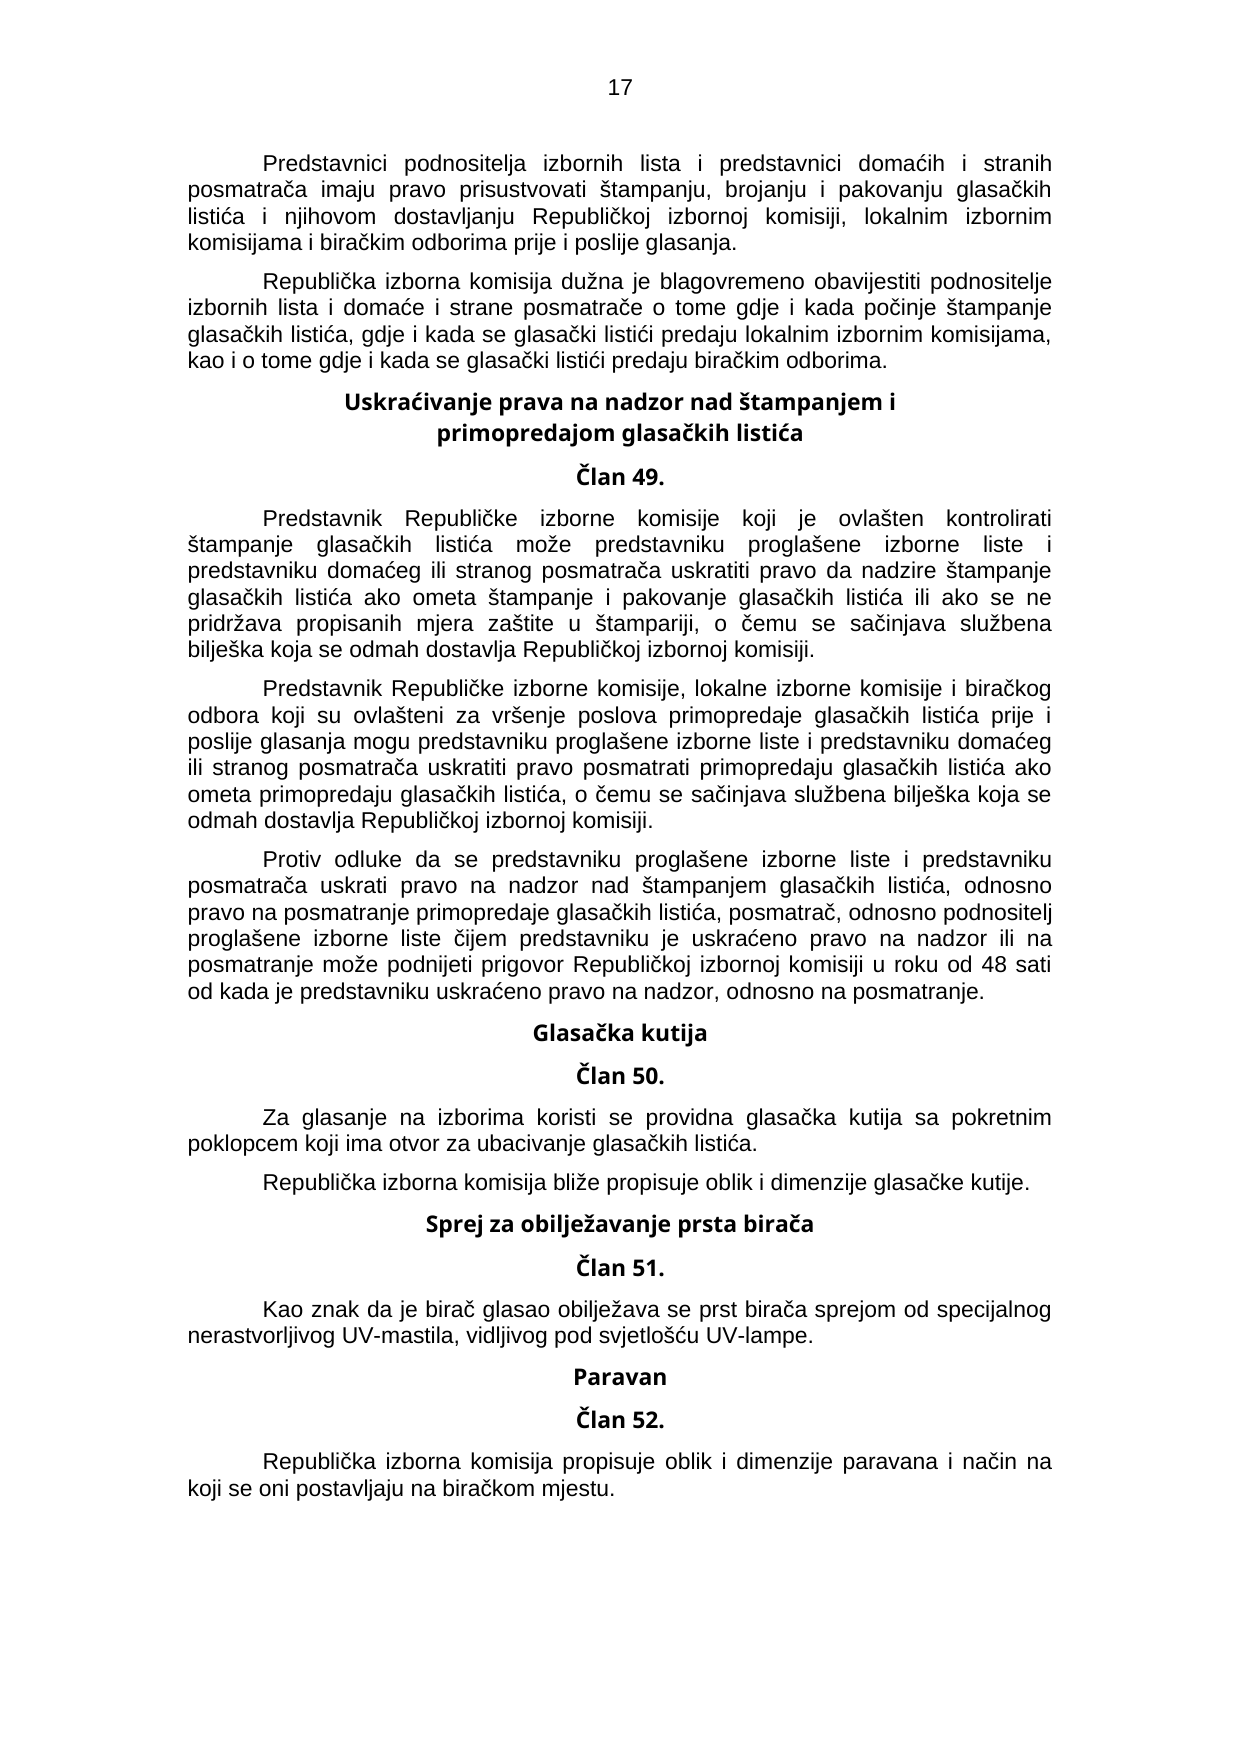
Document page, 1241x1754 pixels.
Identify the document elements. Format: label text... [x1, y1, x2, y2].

text Član 50. [262, 1060, 978, 1091]
text Republička izborna komisija dužna je blagovremeno obavijestiti podnositelje izbornih lista i domaće i strane posmatrače o tome gdje i kada počinje štampanje glasačkih listića, gdje i kada se glasački listići predaju lokalnim izbornim komisijama, kao i o tome gdje i kada se glasački listići predaju biračkim odborima. [187, 268, 1053, 373]
text Uskraćivanje prava na nadzor nad štampanjem i primopredajom glasačkih listića [262, 386, 978, 448]
text Republička izborna komisija propisuje oblik i dimenzije paravana i način na koji se oni postavljaju na biračkom mjestu. [187, 1448, 1053, 1501]
text Republička izborna komisija bliže propisuje oblik i dimenzije glasačke kutije. [187, 1169, 1053, 1196]
text Glasačka kutija [262, 1016, 978, 1048]
text Član 49. [262, 461, 978, 492]
text Predstavnik Republičke izborne komisije koji je ovlašten kontrolirati štampanje glasačkih listića može predstavniku proglašene izborne liste i predstavniku domaćeg ili stranog posmatrača uskratiti pravo da nadzire štampanje glasačkih listića ako ometa štampanje i pakovanje glasačkih listića ili ako se ne pridržava propisanih mjera zaštite u štampariji, o čemu se sačinjava službena bilješka koja se odmah dostavlja Republičkoj izbornoj komisiji. [187, 504, 1053, 663]
text Član 52. [262, 1404, 978, 1436]
text Protiv odluke da se predstavniku proglašene izborne liste i predstavniku posmatrača uskrati pravo na nadzor nad štampanjem glasačkih listića, odnosno pravo na posmatranje primopredaje glasačkih listića, posmatrač, odnosno podnositelj proglašene izborne liste čijem predstavniku je uskraćeno pravo na nadzor ili na posmatranje može podnijeti prigovor Republičkoj izbornoj komisiji u roku od 48 sati od kada je predstavniku uskraćeno pravo na nadzor, odnosno na posmatranje. [187, 846, 1053, 1004]
text Predstavnik Republičke izborne komisije, lokalne izborne komisije i biračkog odbora koji su ovlašteni za vršenje poslova primopredaje glasačkih listića prije i poslije glasanja mogu predstavniku proglašene izborne liste i predstavniku domaćeg ili stranog posmatrača uskratiti pravo posmatrati primopredaju glasačkih listića ako ometa primopredaju glasačkih listića, o čemu se sačinjava službena bilješka koja se odmah dostavlja Republičkoj izbornoj komisiji. [187, 675, 1053, 833]
text Kao znak da je birač glasao obilježava se prst birača sprejom od specijalnog nerastvorljivog UV-mastila, vidljivog pod svjetlošću UV-lampe. [187, 1296, 1053, 1348]
text Predstavnici podnositelja izbornih lista i predstavnici domaćih i stranih posmatrača imaju pravo prisustvovati štampanju, brojanju i pakovanju glasačkih listića i njihovom dostavljanju Republičkoj izbornoj komisiji, lokalnim izbornim komisijama i biračkim odborima prije i poslije glasanja. [187, 150, 1053, 255]
text Sprej za obilježavanje prsta birača [262, 1208, 978, 1239]
text Član 51. [262, 1252, 978, 1283]
text Paravan [262, 1361, 978, 1392]
text Za glasanje na izborima koristi se providna glasačka kutija sa pokretnim poklopcem koji ima otvor za ubacivanje glasačkih listića. [187, 1104, 1053, 1157]
